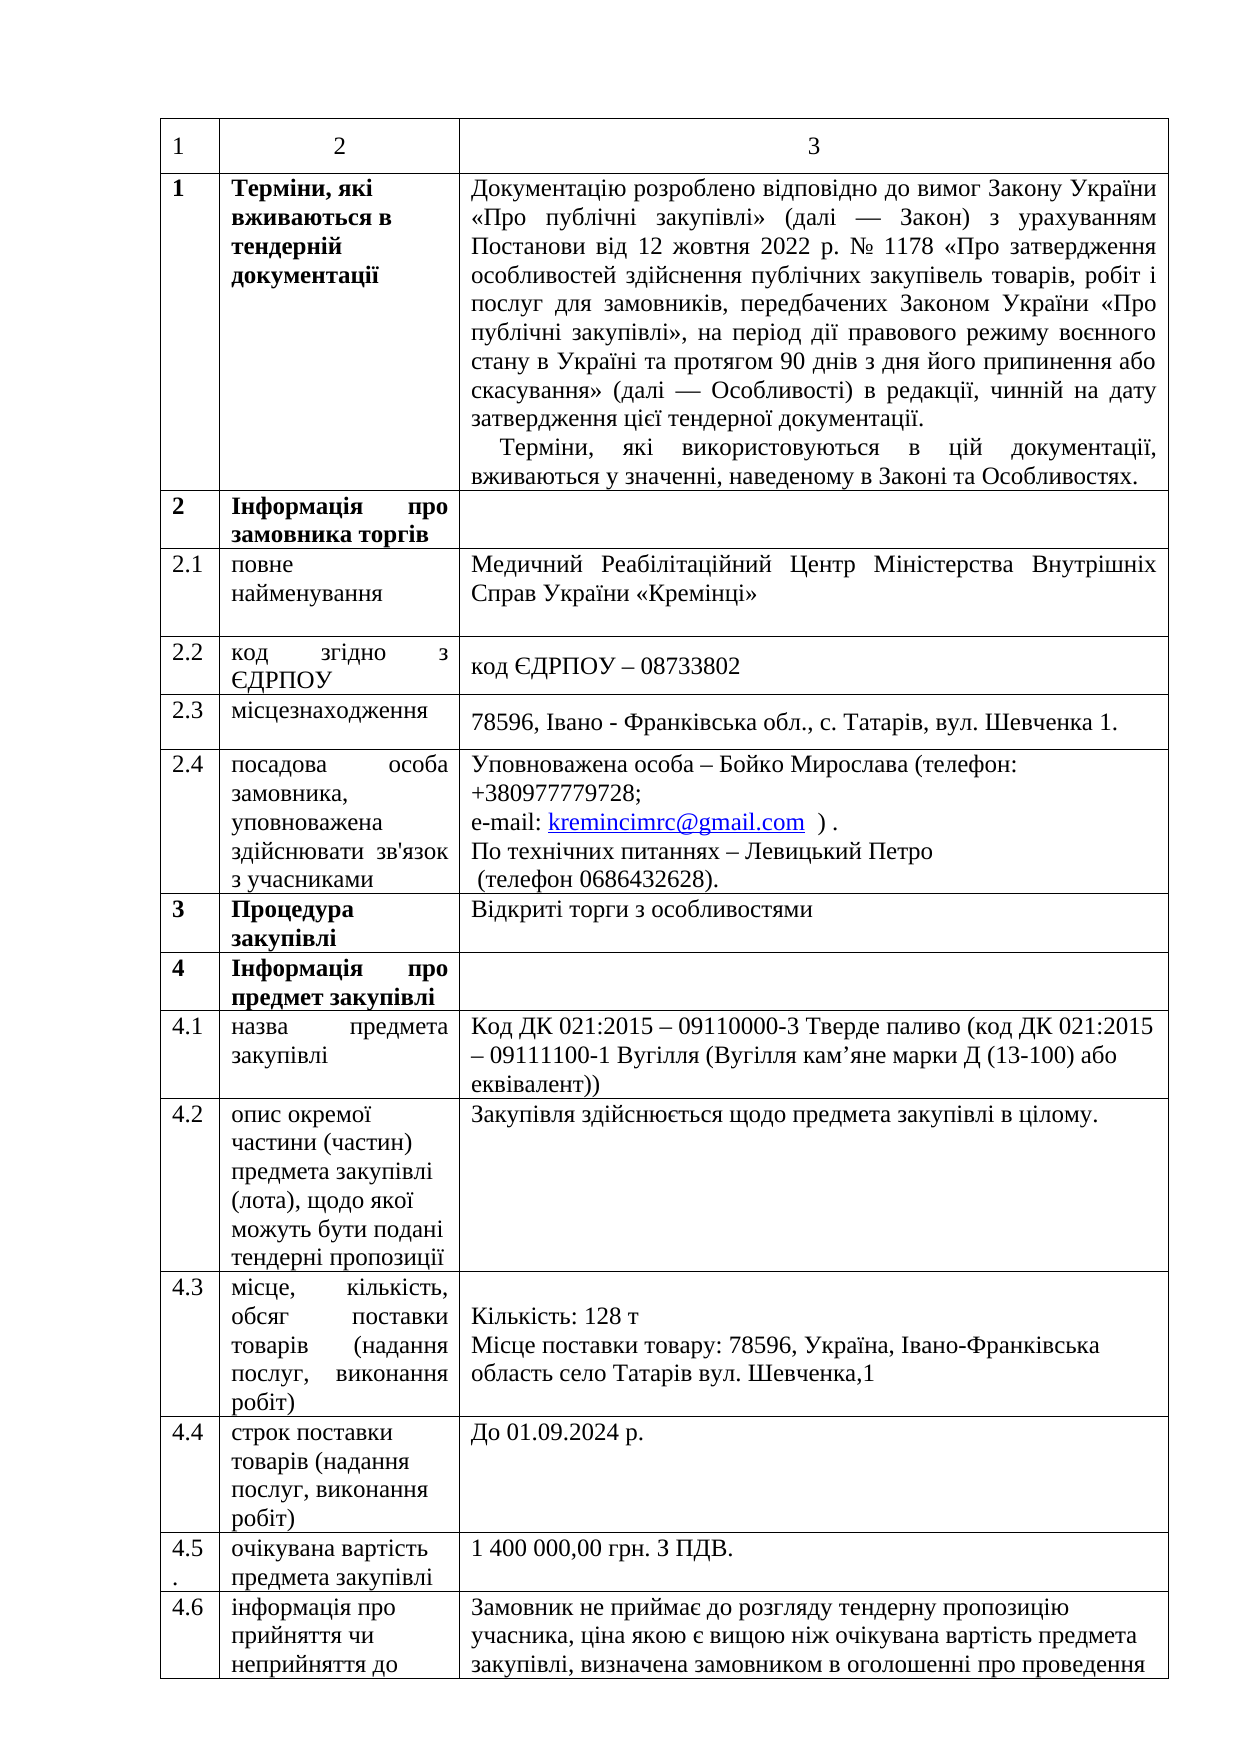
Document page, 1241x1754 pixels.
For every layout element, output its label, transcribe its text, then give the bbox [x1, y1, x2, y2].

table_cell повне найменування [220, 549, 459, 636]
table_cell Терміни, які вживаються в тендерній документації [220, 174, 459, 490]
table_cell Процедура закупівлі [220, 894, 459, 952]
table_cell код ЄДРПОУ – 08733802 [460, 637, 1168, 694]
table_cell посадова особа замовника, уповноважена здійснювати зв'язок з учасниками [220, 750, 459, 893]
table_cell 4.3 [161, 1272, 219, 1416]
table_cell 2.3 [161, 695, 219, 748]
table_cell 4.4 [161, 1417, 219, 1532]
table_cell Інформація про предмет закупівлі [220, 953, 459, 1010]
table_cell До 01.09.2024 р. [460, 1417, 1168, 1532]
table_cell Інформація про замовника торгів [220, 491, 459, 548]
table_cell 1 [161, 174, 219, 490]
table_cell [460, 1592, 1168, 1678]
table_cell очікувана вартість предмета закупівлі [220, 1533, 459, 1591]
table_cell Відкриті торги з особливостями [460, 894, 1168, 952]
table_cell місцезнаходження [220, 695, 459, 748]
table_cell 1 [161, 119, 219, 172]
table_cell код згідно з ЄДРПОУ [220, 637, 459, 694]
table_cell 4.2 [161, 1099, 219, 1271]
table_cell [460, 953, 1168, 1010]
table_cell 3 [460, 119, 1168, 172]
table_cell 4.1 [161, 1011, 219, 1098]
table_cell Кількість: 128 т Місце поставки товару: 78596, Україна, Івано-Франківська область село Татарів вул. Шевченка,1 [460, 1272, 1168, 1416]
table_cell 2 [220, 119, 459, 172]
table_cell Закупівля здійснюється щодо предмета закупівлі в цілому. [460, 1099, 1168, 1271]
table_cell Документацію розроблено відповідно до вимог Закону України «Про публічні закупівлі» (далі — Закон) з урахуванням Постанови від 12 жовтня 2022 р. № 1178 «Про затвердження особливостей здійснення публічних закупівель товарів, робіт і послуг для замовників, передбачених Законом України «Про публічні закупівлі», на період дії правового режиму воєнного стану в Україні та протягом 90 днів з дня його припинення або скасування» (далі — Особливості) в редакції, чинній на дату затвердження цієї тендерної документації. Терміни, які використовуються в цій документації, вживаються у значенні, наведеному в Законі та Особливостях. [460, 174, 1168, 490]
table_cell 2.1 [161, 549, 219, 636]
table_cell Медичний Реабілітаційний Центр Міністерства Внутрішніх Справ України «Кремінці» [460, 549, 1168, 636]
table_cell 2 [161, 491, 219, 548]
table_cell опис окремої частини (частин) предмета закупівлі (лота), щодо якої можуть бути подані тендерні пропозиції [220, 1099, 459, 1271]
table_cell 2.4 [161, 750, 219, 893]
table_cell 2.2 [161, 637, 219, 694]
table_cell Код ДК 021:2015 – 09110000-3 Тверде паливо (код ДК 021:2015 – 09111100-1 Вугілля (Вугілля кам’яне марки Д (13-100) або еквівалент)) [460, 1011, 1168, 1098]
table_cell 4.5. [161, 1533, 219, 1591]
table_cell 78596, Івано - Франківська обл., с. Татарів, вул. Шевченка 1. [460, 695, 1168, 748]
table_cell 1 400 000,00 грн. З ПДВ. [460, 1533, 1168, 1591]
table_cell 3 [161, 894, 219, 952]
table_cell назва предмета закупівлі [220, 1011, 459, 1098]
table_cell 4 [161, 953, 219, 1010]
table_cell строк поставки товарів (надання послуг, виконання робіт) [220, 1417, 459, 1532]
table_cell [460, 491, 1168, 548]
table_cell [220, 1592, 459, 1678]
table_cell місце, кількість, обсяг поставки товарів (надання послуг, виконання робіт) [220, 1272, 459, 1416]
table_cell 4.6 [161, 1592, 219, 1678]
table_cell Уповноважена особа – Бойко Мирослава (телефон:+380977779728; е-mail: kremincimrc@gmail.com ) . По технічних питаннях – Левицький Петро (телефон 0686432628). [460, 750, 1168, 893]
